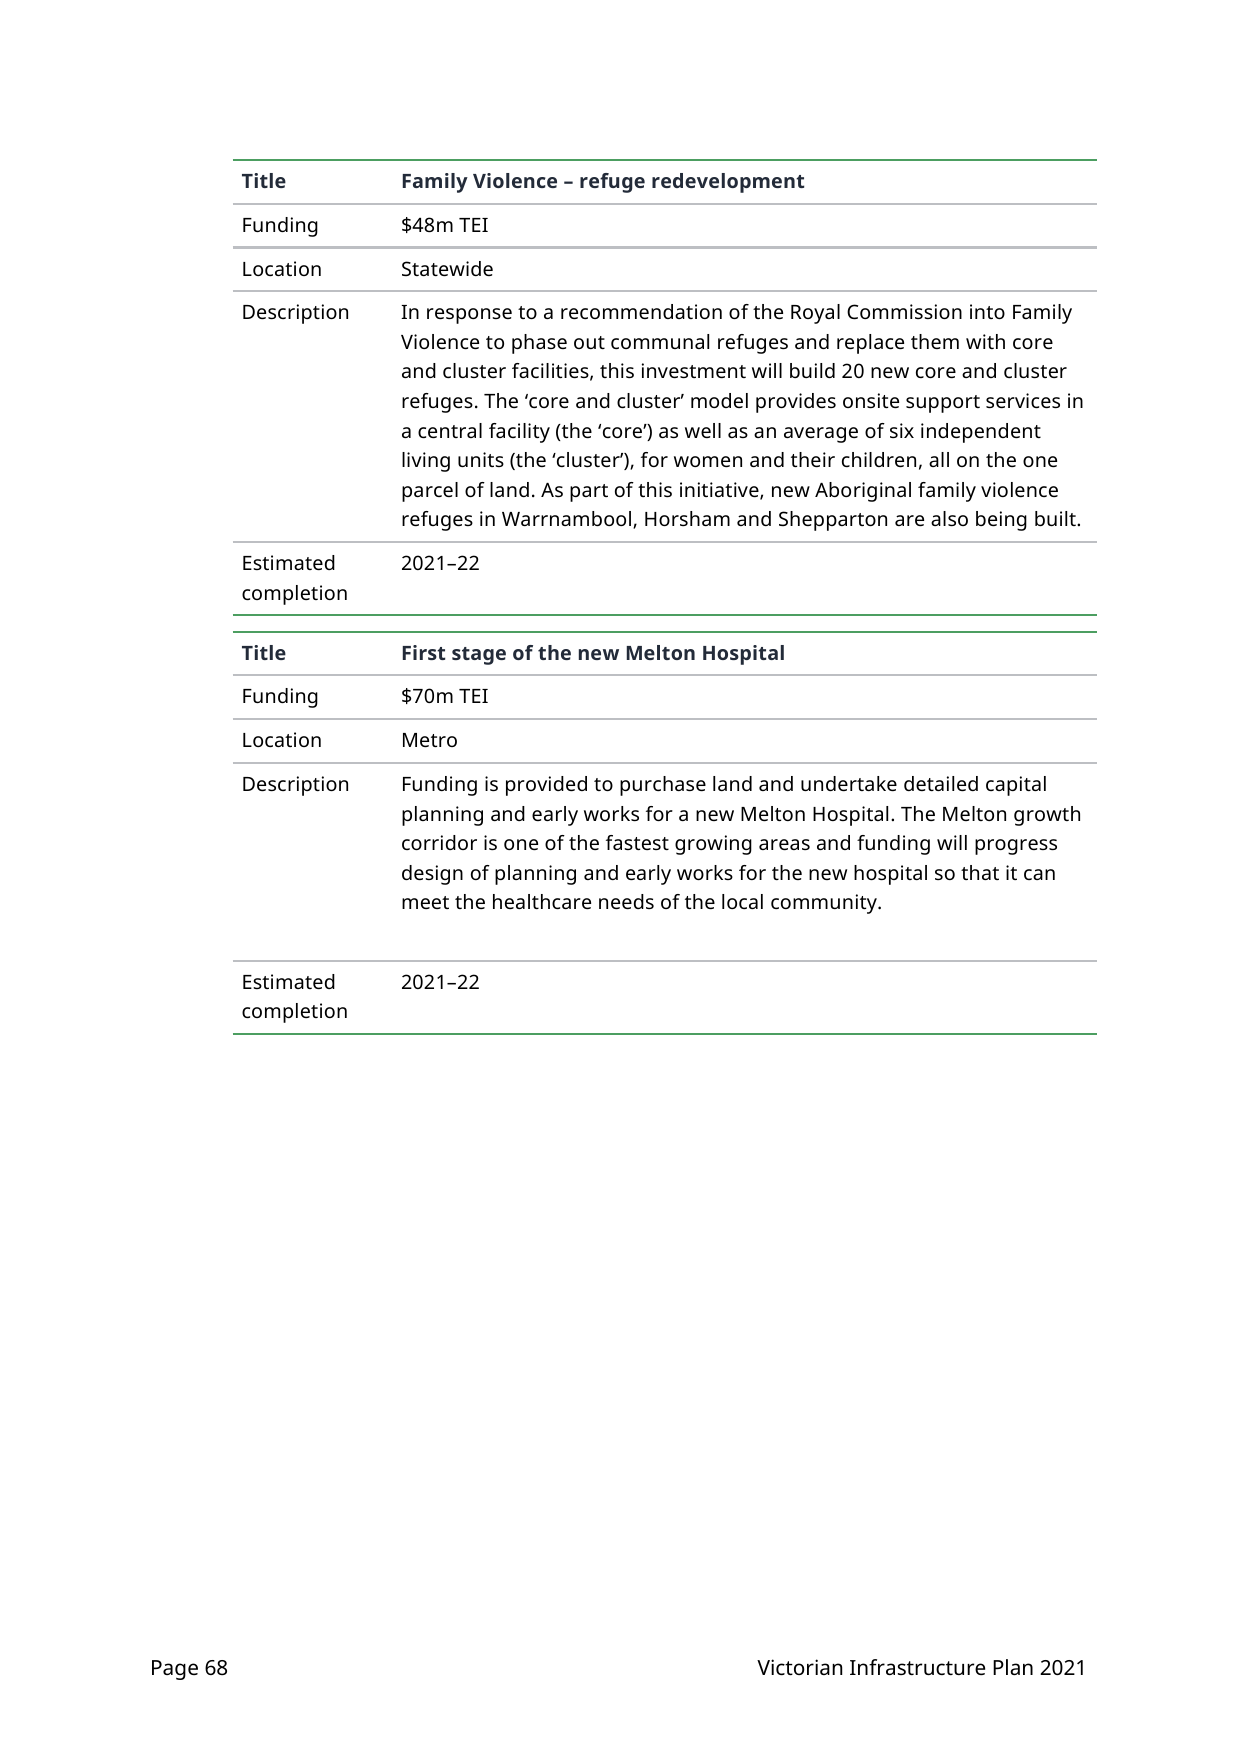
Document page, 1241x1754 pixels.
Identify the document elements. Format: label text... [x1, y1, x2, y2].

table_cell Location [233, 720, 392, 762]
table_cell Statewide [392, 249, 1097, 290]
table_header First stage of the new Melton Hospital [392, 633, 1097, 674]
table_header Family Violence – refuge redevelopment [392, 161, 1097, 203]
table_cell Funding is provided to purchase land and undertake detailed capital planning and early works for a new Melton Hospital. The Melton growth corridor is one of the fastest growing areas and funding will progress design of planning and early works for the new hospital so that it can meet the healthcare needs of the local community. [392, 764, 1097, 960]
table_cell $70m TEI [392, 676, 1097, 718]
table_cell Funding [233, 205, 392, 246]
table_cell Funding [233, 676, 392, 718]
table_cell Estimated completion [233, 962, 392, 1033]
table_cell Description [233, 292, 392, 541]
table_cell Estimated completion [233, 543, 392, 614]
table_cell 2021–22 [392, 543, 1097, 614]
table_header Title [233, 161, 392, 203]
table_cell Description [233, 764, 392, 960]
table_cell 2021–22 [392, 962, 1097, 1033]
table_cell In response to a recommendation of the Royal Commission into Family Violence to phase out communal refuges and replace them with core and cluster facilities, this investment will build 20 new core and cluster refuges. The ‘core and cluster’ model provides onsite support services in a central facility (the ‘core’) as well as an average of six independent living units (the ‘cluster’), for women and their children, all on the one parcel of land. As part of this initiative, new Aboriginal family violence refuges in Warrnambool, Horsham and Shepparton are also being built. [392, 292, 1097, 541]
table_cell Location [233, 249, 392, 290]
table_cell Metro [392, 720, 1097, 762]
table_cell $48m TEI [392, 205, 1097, 246]
table_header Title [233, 633, 392, 674]
